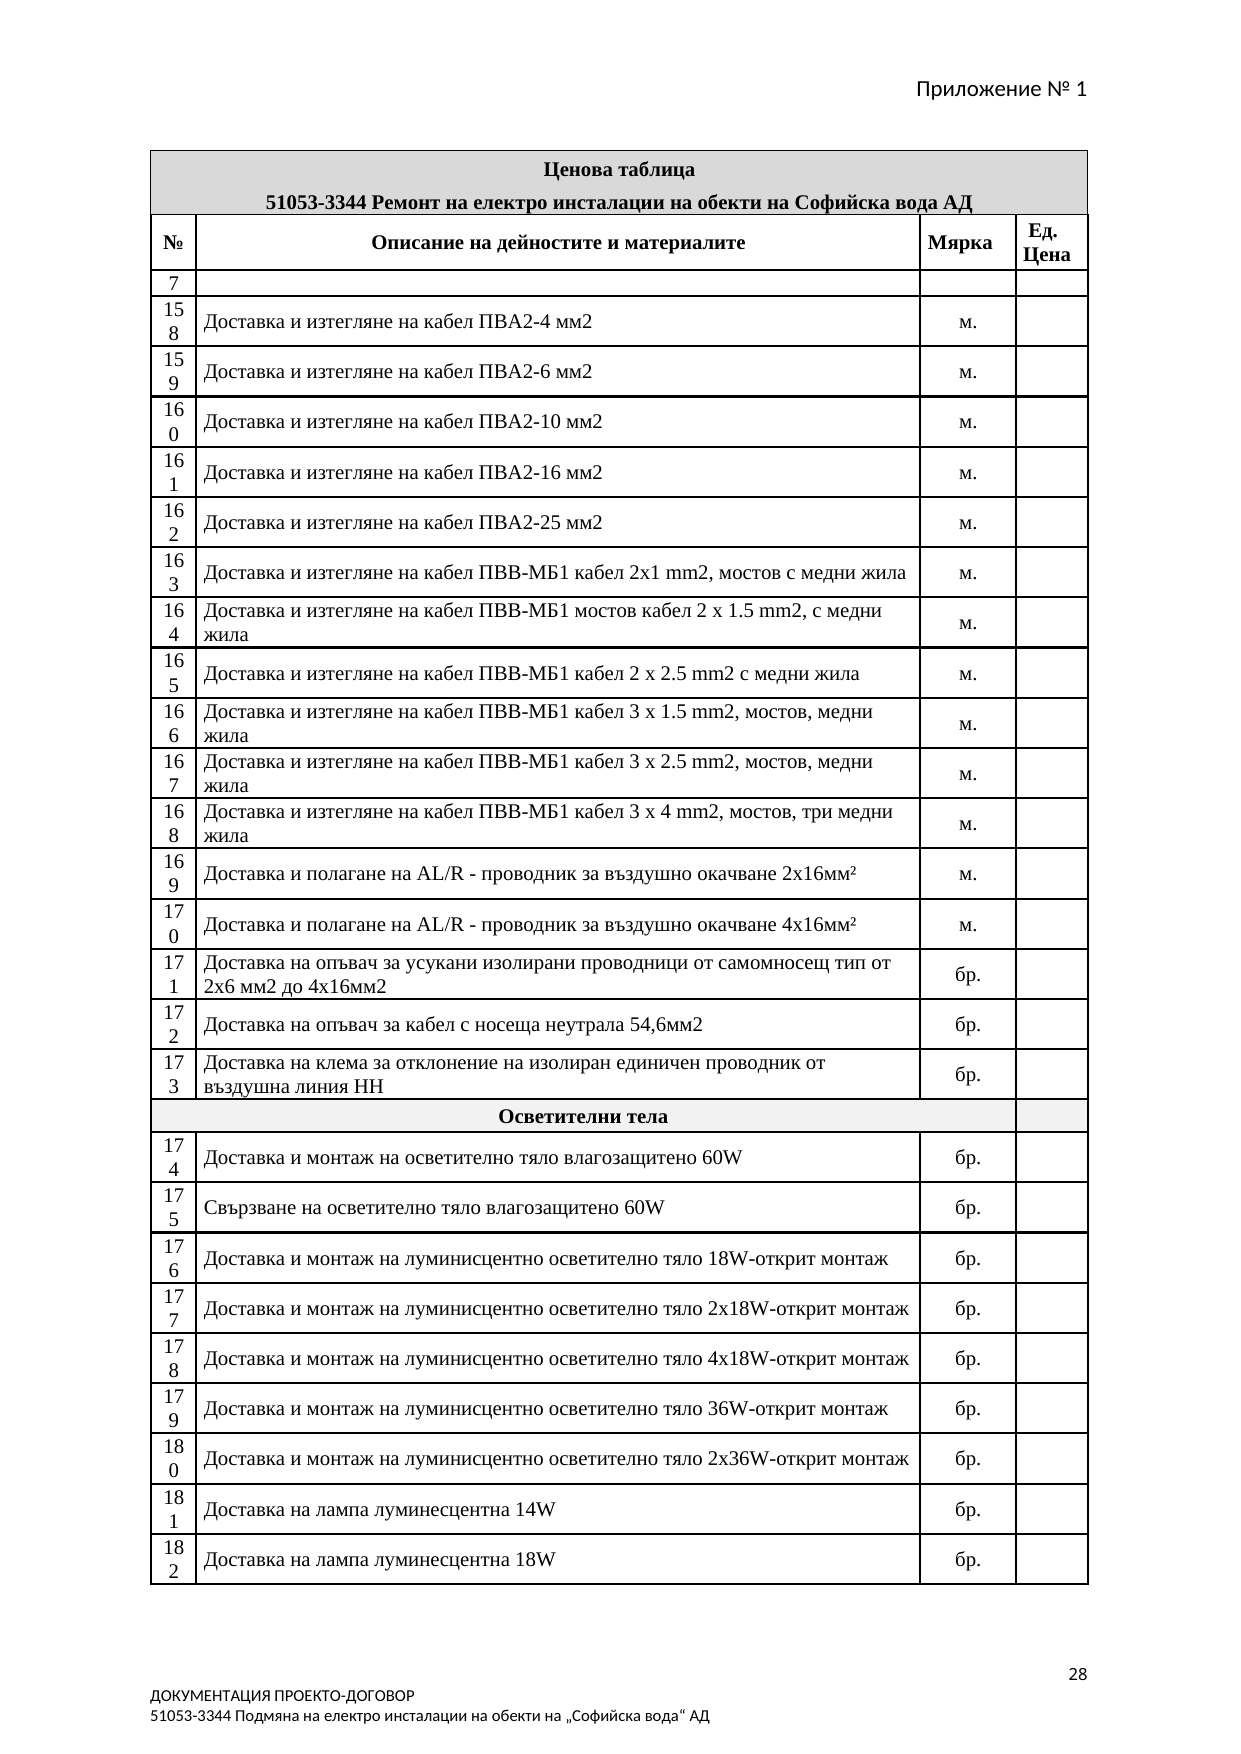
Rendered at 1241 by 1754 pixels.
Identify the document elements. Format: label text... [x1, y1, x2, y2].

table_cell Доставка и полагане на AL/R - проводник за въздушно окачване 4х16мм² [197, 900, 919, 948]
table_cell Доставка и монтаж на луминисцентно осветително тяло 18W-открит монтаж [197, 1234, 919, 1282]
table_cell 164 [152, 598, 195, 646]
table_cell 167 [152, 749, 195, 797]
table_cell бр. [921, 950, 1015, 998]
table_cell Доставка и полагане на AL/R - проводник за въздушно окачване 2х16мм² [197, 849, 919, 897]
table_cell 170 [152, 900, 195, 948]
table_cell м. [921, 297, 1015, 345]
table_cell Доставка и изтегляне на кабел ПВВ-МБ1 кабел 3 х 2.5 mm2, мостов, медни жила [197, 749, 919, 797]
table_cell [1017, 398, 1087, 446]
table_cell 166 [152, 699, 195, 747]
table_cell 169 [152, 849, 195, 897]
table_cell м. [921, 498, 1015, 546]
table_cell [1017, 297, 1087, 345]
table_cell № [152, 215, 195, 269]
table_cell 162 [152, 498, 195, 546]
table_cell м. [921, 347, 1015, 395]
table_cell 161 [152, 448, 195, 496]
table_cell Доставка на опъвач за усукани изолирани проводници от самомносещ тип от 2х6 мм2 до 4х16мм2 [197, 950, 919, 998]
table_cell [1017, 1183, 1087, 1231]
table_cell бр. [921, 1485, 1015, 1533]
table_cell [1017, 900, 1087, 948]
table_cell [1017, 699, 1087, 747]
table_cell бр. [921, 1334, 1015, 1382]
table_cell 180 [152, 1434, 195, 1482]
table_cell м. [921, 649, 1015, 697]
table_cell [1017, 849, 1087, 897]
table_cell [1017, 649, 1087, 697]
table_cell Доставка и изтегляне на кабел ПВА2-4 мм2 [197, 297, 919, 345]
table_cell [1017, 498, 1087, 546]
table_cell [1017, 1434, 1087, 1482]
table_cell 168 [152, 799, 195, 847]
table_cell 179 [152, 1384, 195, 1432]
table_cell Доставка на лампа луминесцентна 18W [197, 1535, 919, 1583]
table_cell [1017, 1384, 1087, 1432]
table_cell [1017, 1100, 1087, 1131]
table_cell м. [921, 849, 1015, 897]
table_cell [1017, 1284, 1087, 1332]
table_cell м. [921, 271, 1015, 295]
table_cell 182 [152, 1535, 195, 1583]
table_cell Доставка и изтегляне на кабел ПВА2-10 мм2 [197, 398, 919, 446]
table_cell [1017, 598, 1087, 646]
table_cell 158 [152, 297, 195, 345]
table_cell Описание на дейностите и материалите [197, 215, 919, 269]
table_cell [1017, 749, 1087, 797]
table_cell 181 [152, 1485, 195, 1533]
table_cell 165 [152, 649, 195, 697]
table_cell [1017, 548, 1087, 596]
table_cell Доставка на лампа луминесцентна 14W [197, 1485, 919, 1533]
table_cell Доставка и изтегляне на кабел ПВВ-МБ1 кабел 3 х 1.5 mm2, мостов, медни жила [197, 699, 919, 747]
table_cell [1017, 1234, 1087, 1282]
table_cell 160 [152, 398, 195, 446]
table_cell [1017, 448, 1087, 496]
table_cell м. [921, 749, 1015, 797]
table_cell [1017, 1485, 1087, 1533]
table_cell бр. [921, 1234, 1015, 1282]
table_cell бр. [921, 1000, 1015, 1048]
table_cell м. [921, 598, 1015, 646]
table_cell бр. [921, 1050, 1015, 1098]
table_cell Доставка и изтегляне на кабел ПВА2-16 мм2 [197, 448, 919, 496]
table_cell Доставка и монтаж на луминисцентно осветително тяло 36W-открит монтаж [197, 1384, 919, 1432]
table_cell Доставка на клема за отклонение на изолиран единичен проводник от въздушна линия НН [197, 1050, 919, 1098]
table_cell Доставка на опъвач за кабел с носеща неутрала 54,6мм2 [197, 1000, 919, 1048]
table_cell бр. [921, 1284, 1015, 1332]
table_cell бр. [921, 1133, 1015, 1181]
table_header Ценова таблица [151, 151, 1087, 181]
table_cell [1017, 271, 1087, 295]
table_cell Доставка и изтегляне на кабел ПВВ-МБ1 кабел 3 х 4 mm2, мостов, три медни жила [197, 799, 919, 847]
table_cell м. [921, 799, 1015, 847]
table_cell Доставка и монтаж на луминисцентно осветително тяло 2х36W-открит монтаж [197, 1434, 919, 1482]
table_cell Свързване на осветително тяло влагозащитено 60W [197, 1183, 919, 1231]
table_cell 175 [152, 1183, 195, 1231]
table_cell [197, 271, 919, 295]
table_cell Осветителни тела [152, 1100, 1015, 1131]
table_cell Доставка и изтегляне на кабел ПВА2-6 мм2 [197, 347, 919, 395]
table_cell м. [921, 699, 1015, 747]
table_cell [1017, 1334, 1087, 1382]
table_cell [1017, 347, 1087, 395]
table_cell [1017, 1000, 1087, 1048]
table_cell м. [921, 448, 1015, 496]
table_cell м. [921, 900, 1015, 948]
table_cell бр. [921, 1434, 1015, 1482]
table_cell 159 [152, 347, 195, 395]
table_cell 157 [152, 271, 195, 295]
table_cell 51053-3344 Ремонт на електро инсталации на обекти на Софийска вода АД [151, 181, 1087, 214]
table_cell 174 [152, 1133, 195, 1181]
table_cell 163 [152, 548, 195, 596]
table_cell [1017, 1535, 1087, 1583]
table_cell [1017, 950, 1087, 998]
table_cell Доставка и монтаж на луминисцентно осветително тяло 2х18W-открит монтаж [197, 1284, 919, 1332]
table_cell 171 [152, 950, 195, 998]
table_cell бр. [921, 1183, 1015, 1231]
table_cell [1017, 799, 1087, 847]
table_cell 177 [152, 1284, 195, 1332]
table_cell Доставка и изтегляне на кабел ПВВ-МБ1 кабел 2 х 2.5 mm2 с медни жила [197, 649, 919, 697]
table_cell [1017, 1050, 1087, 1098]
table_cell Мярка [921, 215, 1015, 269]
table_cell Доставка и изтегляне на кабел ПВА2-25 мм2 [197, 498, 919, 546]
table_cell 178 [152, 1334, 195, 1382]
table_cell Доставка и изтегляне на кабел ПВВ-МБ1 мостов кабел 2 х 1.5 mm2, с медни жила [197, 598, 919, 646]
table_cell 176 [152, 1234, 195, 1282]
table_cell бр. [921, 1535, 1015, 1583]
table_cell Доставка и изтегляне на кабел ПВВ-МБ1 кабел 2х1 mm2, мостов с медни жила [197, 548, 919, 596]
table_cell м. [921, 548, 1015, 596]
table_cell [1017, 1133, 1087, 1181]
table_cell Ед. Цена [1017, 215, 1087, 269]
table_cell 172 [152, 1000, 195, 1048]
table_cell 173 [152, 1050, 195, 1098]
table_cell Доставка и монтаж на осветително тяло влагозащитено 60W [197, 1133, 919, 1181]
table_cell м. [921, 398, 1015, 446]
table_cell Доставка и монтаж на луминисцентно осветително тяло 4х18W-открит монтаж [197, 1334, 919, 1382]
table_cell бр. [921, 1384, 1015, 1432]
